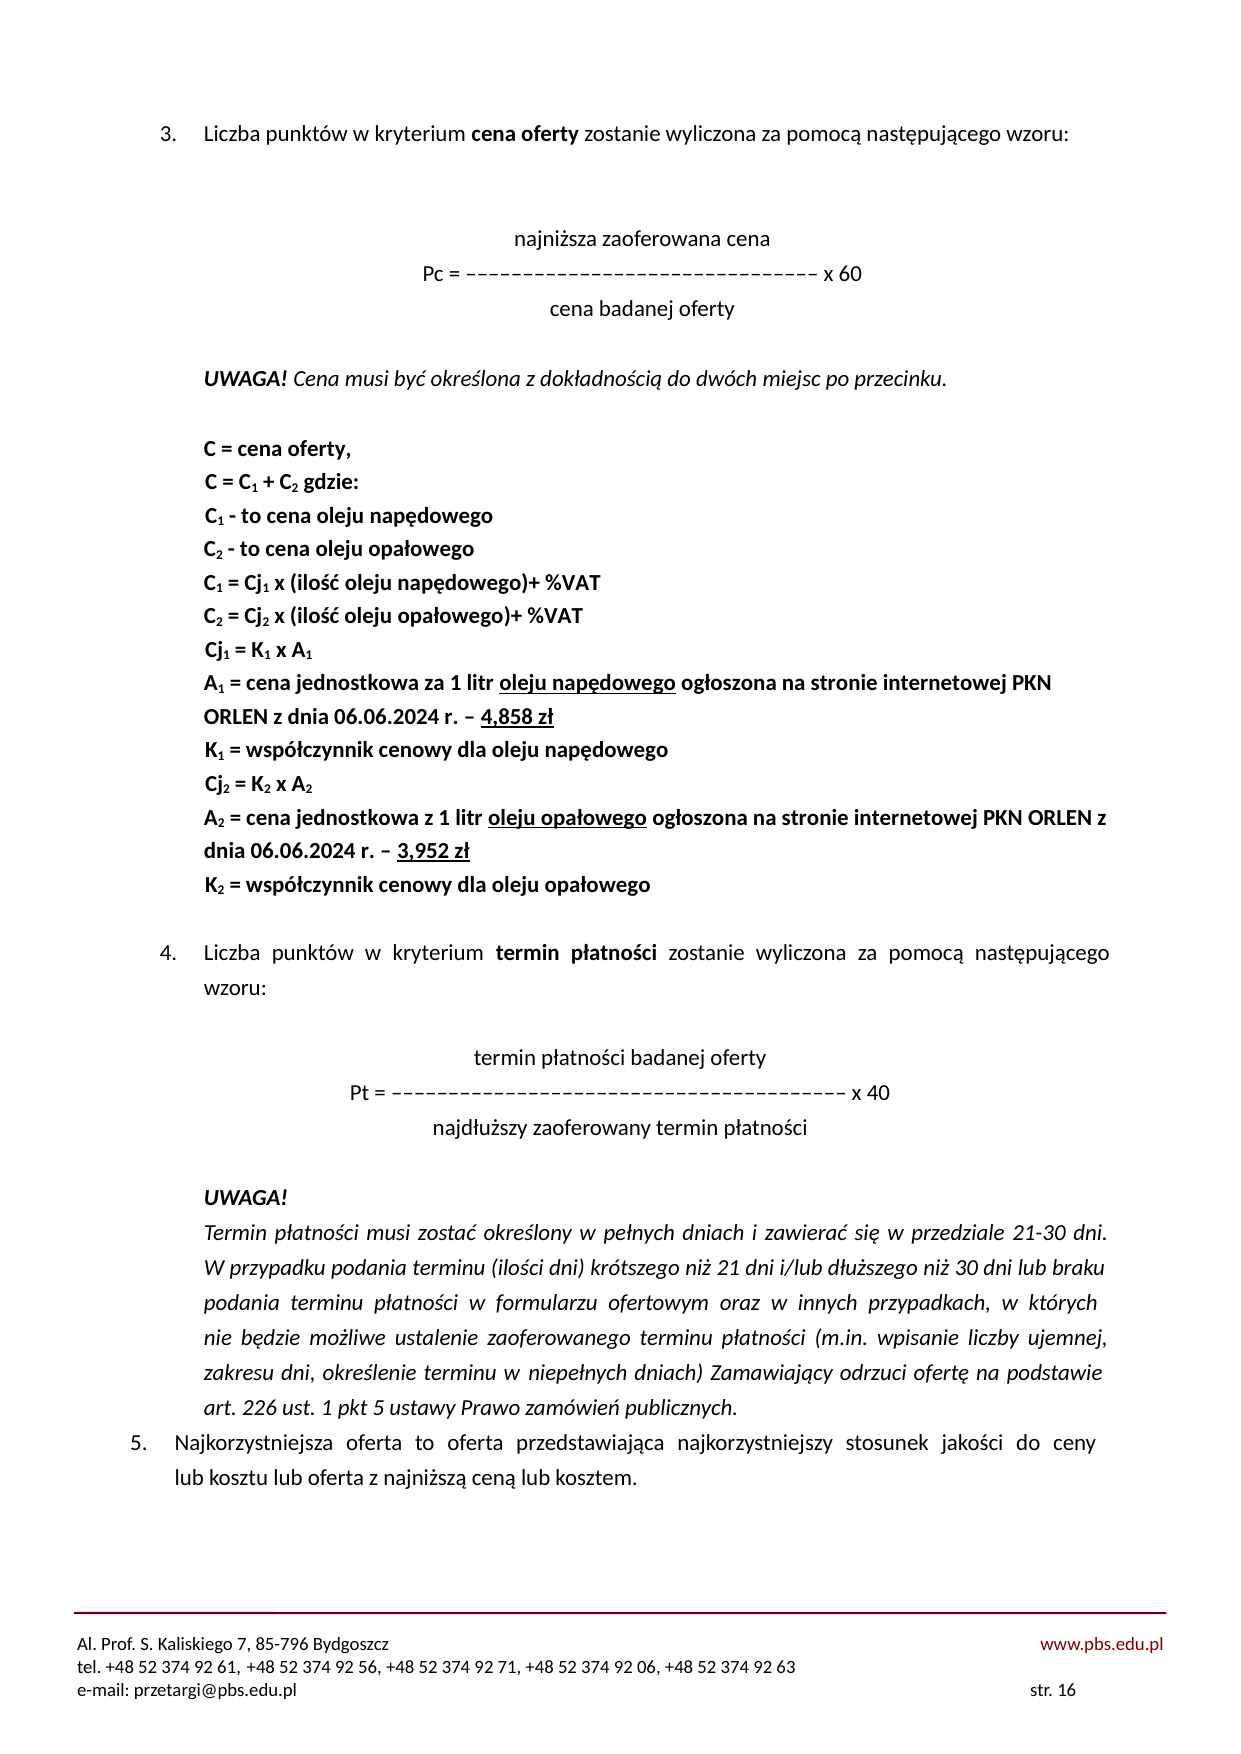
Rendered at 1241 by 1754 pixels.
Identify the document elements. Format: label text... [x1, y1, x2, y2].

text Pc = ––––––––––––––––––––––––––––––– x 60 [174, 259, 1110, 287]
text Cj2 = K2 x A2 [130, 769, 1110, 797]
text K1 = współczynnik cenowy dla oleju napędowego [130, 736, 1110, 764]
text C = cena oferty, [130, 434, 1110, 462]
text C = C1 + C2 gdzie: [130, 467, 1110, 495]
text C2 = Cj2 x (ilość oleju opałowego)+ %VAT [204, 601, 1110, 629]
text Termin płatności musi zostać określony w pełnych dniach i zawierać się w przedziale 21-30 dni. W przypadku podania terminu (ilości dni) krótszego niż 21 dni i/lub dłuższego niż 30 dni lub braku podania terminu płatności w formularzu ofertowym oraz w innych przypadkach, w których nie będzie możliwe ustalenie zaoferowanego terminu płatności (m.in. wpisanie liczby ujemnej, zakresu dni, określenie terminu w niepełnych dniach) Zamawiający odrzuci ofertę na podstawie art. 226 ust. 1 pkt 5 ustawy Prawo zamówień publicznych. [204, 1218, 1110, 1421]
text najdłuższy zaoferowany termin płatności [130, 1113, 1110, 1141]
text UWAGA! Cena musi być określona z dokładnością do dwóch miejsc po przecinku. [204, 364, 1110, 392]
text Pt = –––––––––––––––––––––––––––––––––––––––– x 40 [130, 1078, 1110, 1106]
list Liczba punktów w kryterium cena oferty zostanie wyliczona za pomocą następującego wzoru: [159, 119, 1110, 147]
text A1 = cena jednostkowa za 1 litr oleju napędowego ogłoszona na stronie internetowej PKN ORLEN z dnia 06.06.2024 r. – 4,858 zł [204, 668, 1110, 730]
list Liczba punktów w kryterium termin płatności zostanie wyliczona za pomocą następującego wzoru: [159, 938, 1110, 1001]
text A2 = cena jednostkowa z 1 litr oleju opałowego ogłoszona na stronie internetowej PKN ORLEN z dnia 06.06.2024 r. – 3,952 zł [204, 803, 1110, 864]
text Cj1 = K1 x A1 [130, 635, 1110, 663]
text termin płatności badanej oferty [130, 1043, 1110, 1071]
text najniższa zaoferowana cena [174, 224, 1110, 252]
text cena badanej oferty [174, 294, 1110, 322]
text UWAGA! [204, 1183, 1110, 1211]
text K2 = współczynnik cenowy dla oleju opałowego [130, 870, 1110, 898]
text C1 - to cena oleju napędowego [130, 501, 1110, 529]
text C2 - to cena oleju opałowego [130, 534, 1110, 562]
text C1 = Cj1 x (ilość oleju napędowego)+ %VAT [204, 568, 1110, 596]
list Najkorzystniejsza oferta to oferta przedstawiająca najkorzystniejszy stosunek jakości do ceny lub kosztu lub oferta z najniższą ceną lub kosztem. [130, 1428, 1110, 1491]
